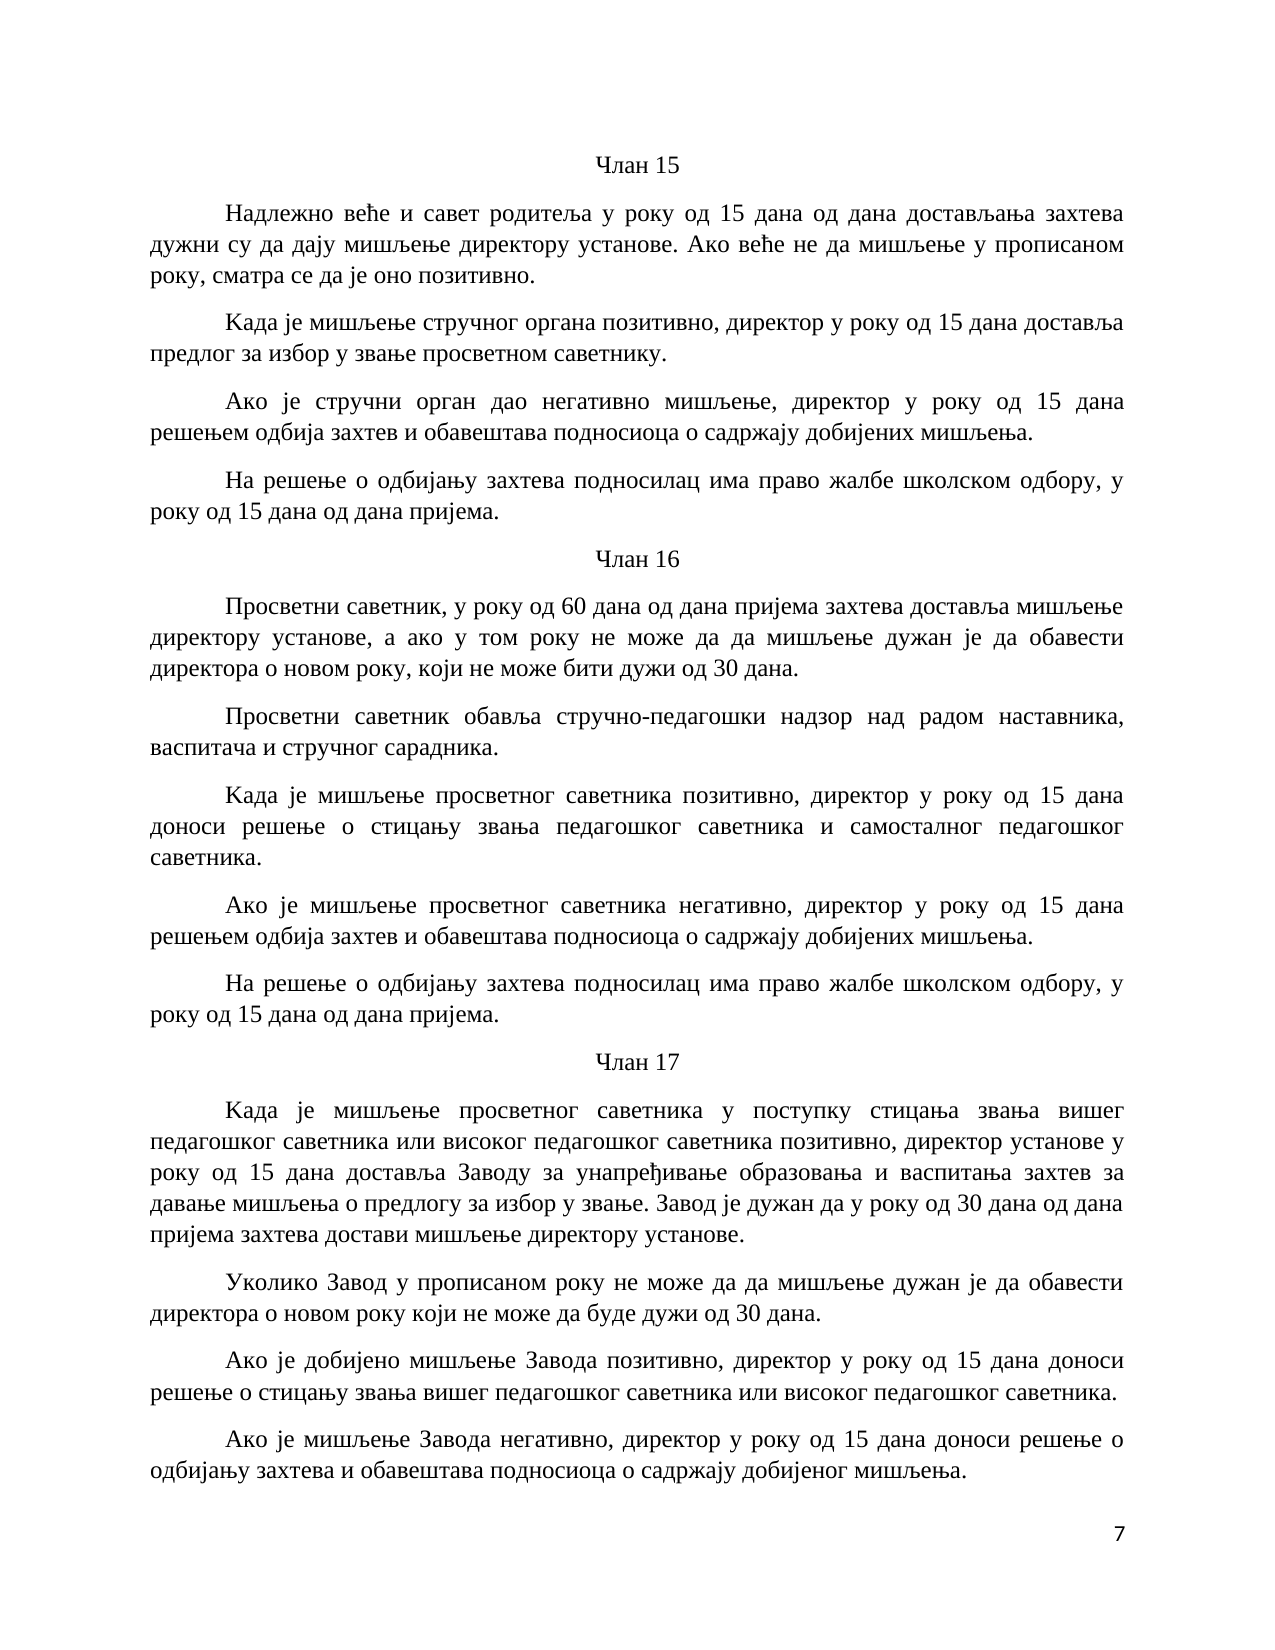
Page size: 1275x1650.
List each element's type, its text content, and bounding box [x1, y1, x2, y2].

text Ако је мишљење просветног саветника негативно, директор у року од 15 дана решењем одбија захтев и обавештава подносиоца о садржају добијених мишљења. [150, 890, 1125, 949]
text Kада је мишљење просветног саветника позитивно, директор у року од 15 дана доноси решење о стицању звања педагошког саветника и самосталног педагошког саветника. [150, 780, 1125, 871]
text Надлежно веће и савет родитеља у року од 15 дана од дана достављања захтева дужни су да дају мишљење директору установе. Ако веће не да мишљење у прописаном року, сматра се да је оно позитивно. [150, 198, 1125, 288]
text На решење о одбијању захтева подносилац има право жалбе школском одбору, у року од 15 дана од дана пријема. [150, 465, 1125, 525]
text Члан 15 [150, 150, 1125, 179]
text На решење о одбијању захтева подносилац има право жалбе школском одбору, у року од 15 дана од дана пријема. [150, 968, 1125, 1028]
text Ако је стручни орган дао негативно мишљење, директор у року од 15 дана решењем одбија захтев и обавештава подносиоца о садржају добијених мишљења. [150, 386, 1125, 446]
text Ако је добијено мишљење Завода позитивно, директор у року од 15 дана доноси решење о стицању звања вишег педагошког саветника или високог педагошког саветника. [150, 1346, 1125, 1405]
text Ако је мишљење Завода негативно, директор у року од 15 дана доноси решење о одбијању захтева и обавештава подносиоца о садржају добијеног мишљења. [150, 1424, 1125, 1484]
text Члан 16 [150, 544, 1125, 572]
text Просветни саветник обавља стручно-педагошки надзор над радом наставника, васпитача и стручног сарадника. [150, 701, 1125, 761]
text Уколико Завод у прописаном року не може да да мишљење дужан је да обавести директора о новом року који не може да буде дужи од 30 дана. [150, 1267, 1125, 1327]
text Просветни саветник, у року од 60 дана од дана пријема захтева доставља мишљење директору установе, а ако у том року не може да да мишљење дужан је да обавести директора о новом року, који не може бити дужи од 30 дана. [150, 591, 1125, 682]
text Kада је мишљење стручног органа позитивно, директор у року од 15 дана доставља предлог за избор у звање просветном саветнику. [150, 307, 1125, 367]
text Члан 17 [150, 1047, 1125, 1076]
text Kада је мишљење просветног саветника у поступку стицања звања вишег педагошког саветника или високог педагошког саветника позитивно, директор установе у року од 15 дана доставља Заводу за унапређивање образовања и васпитања захтев за давање мишљења о предлогу за избор у звање. Завод је дужан да у року од 30 дана од дана пријема захтева достави мишљење директору установе. [150, 1095, 1125, 1248]
